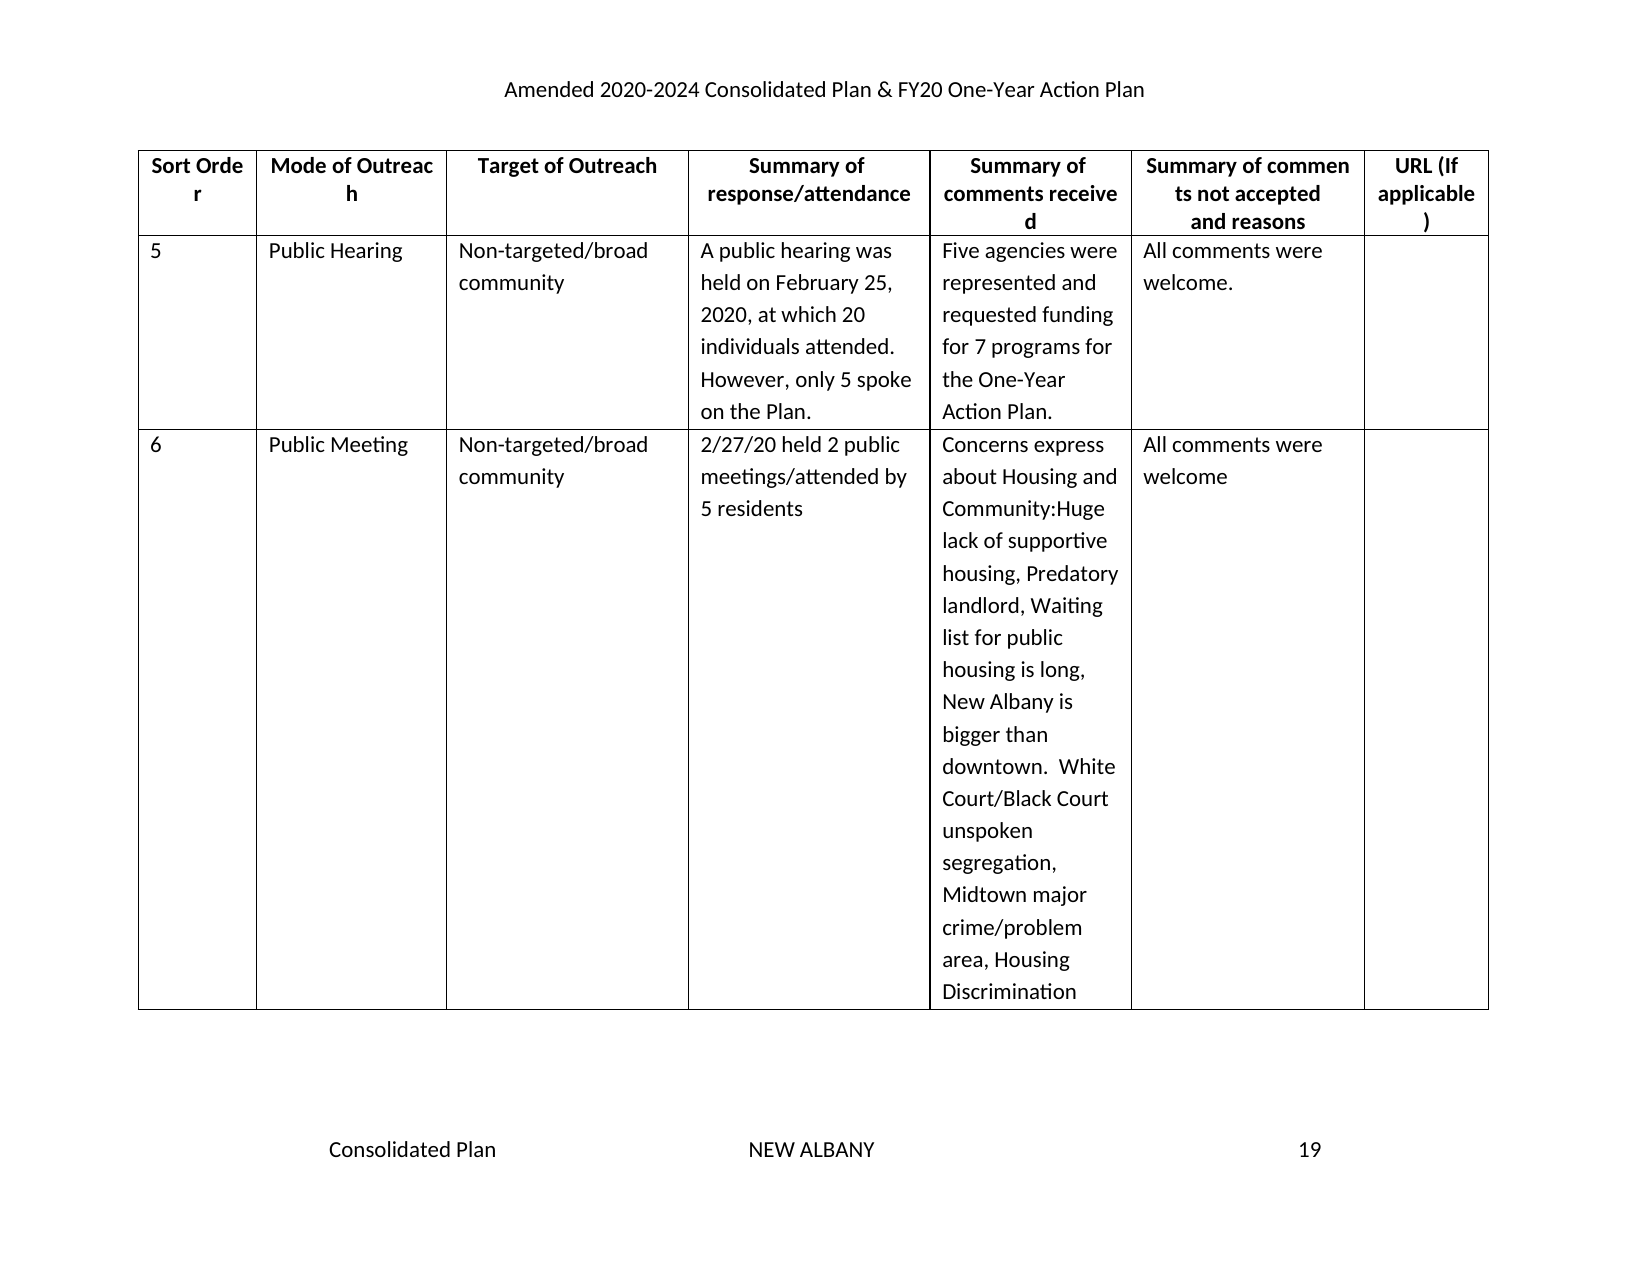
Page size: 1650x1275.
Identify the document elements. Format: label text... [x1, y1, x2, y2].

table_header Target of Outreach [447, 151, 688, 235]
table_header Summary of comments not accepted and reasons [1132, 151, 1364, 235]
table_header Summary of comments received [931, 151, 1131, 235]
table_cell [1365, 236, 1488, 429]
table_header Sort Order [139, 151, 256, 235]
table_cell Five agencies were represented and requested funding for 7 programs for the One-Year Action Plan. [931, 236, 1131, 429]
table_header Summary of response/attendance [689, 151, 929, 235]
table_header Mode of Outreach [257, 151, 446, 235]
table_cell Public Meeting [257, 430, 446, 1009]
table_cell Concerns express about Housing and Community:Huge lack of supportive housing, Predatory landlord, Waiting list for public housing is long, New Albany is bigger than downtown. White Court/Black Court unspoken segregation, Midtown major crime/problem area, Housing Discrimination [931, 430, 1131, 1009]
table_cell All comments were welcome. [1132, 236, 1364, 429]
table_cell All comments were welcome [1132, 430, 1364, 1009]
table_cell 2/27/20 held 2 public meetings/attended by 5 residents [689, 430, 929, 1009]
table_cell Non-targeted/broad community [447, 430, 688, 1009]
table_cell [1365, 430, 1488, 1009]
table_header URL (If applicable) [1365, 151, 1488, 235]
table_cell 6 [139, 430, 256, 1009]
table_cell Non-targeted/broad community [447, 236, 688, 429]
table_cell A public hearing was held on February 25, 2020, at which 20 individuals attended. However, only 5 spoke on the Plan. [689, 236, 929, 429]
table_cell Public Hearing [257, 236, 446, 429]
table_cell 5 [139, 236, 256, 429]
